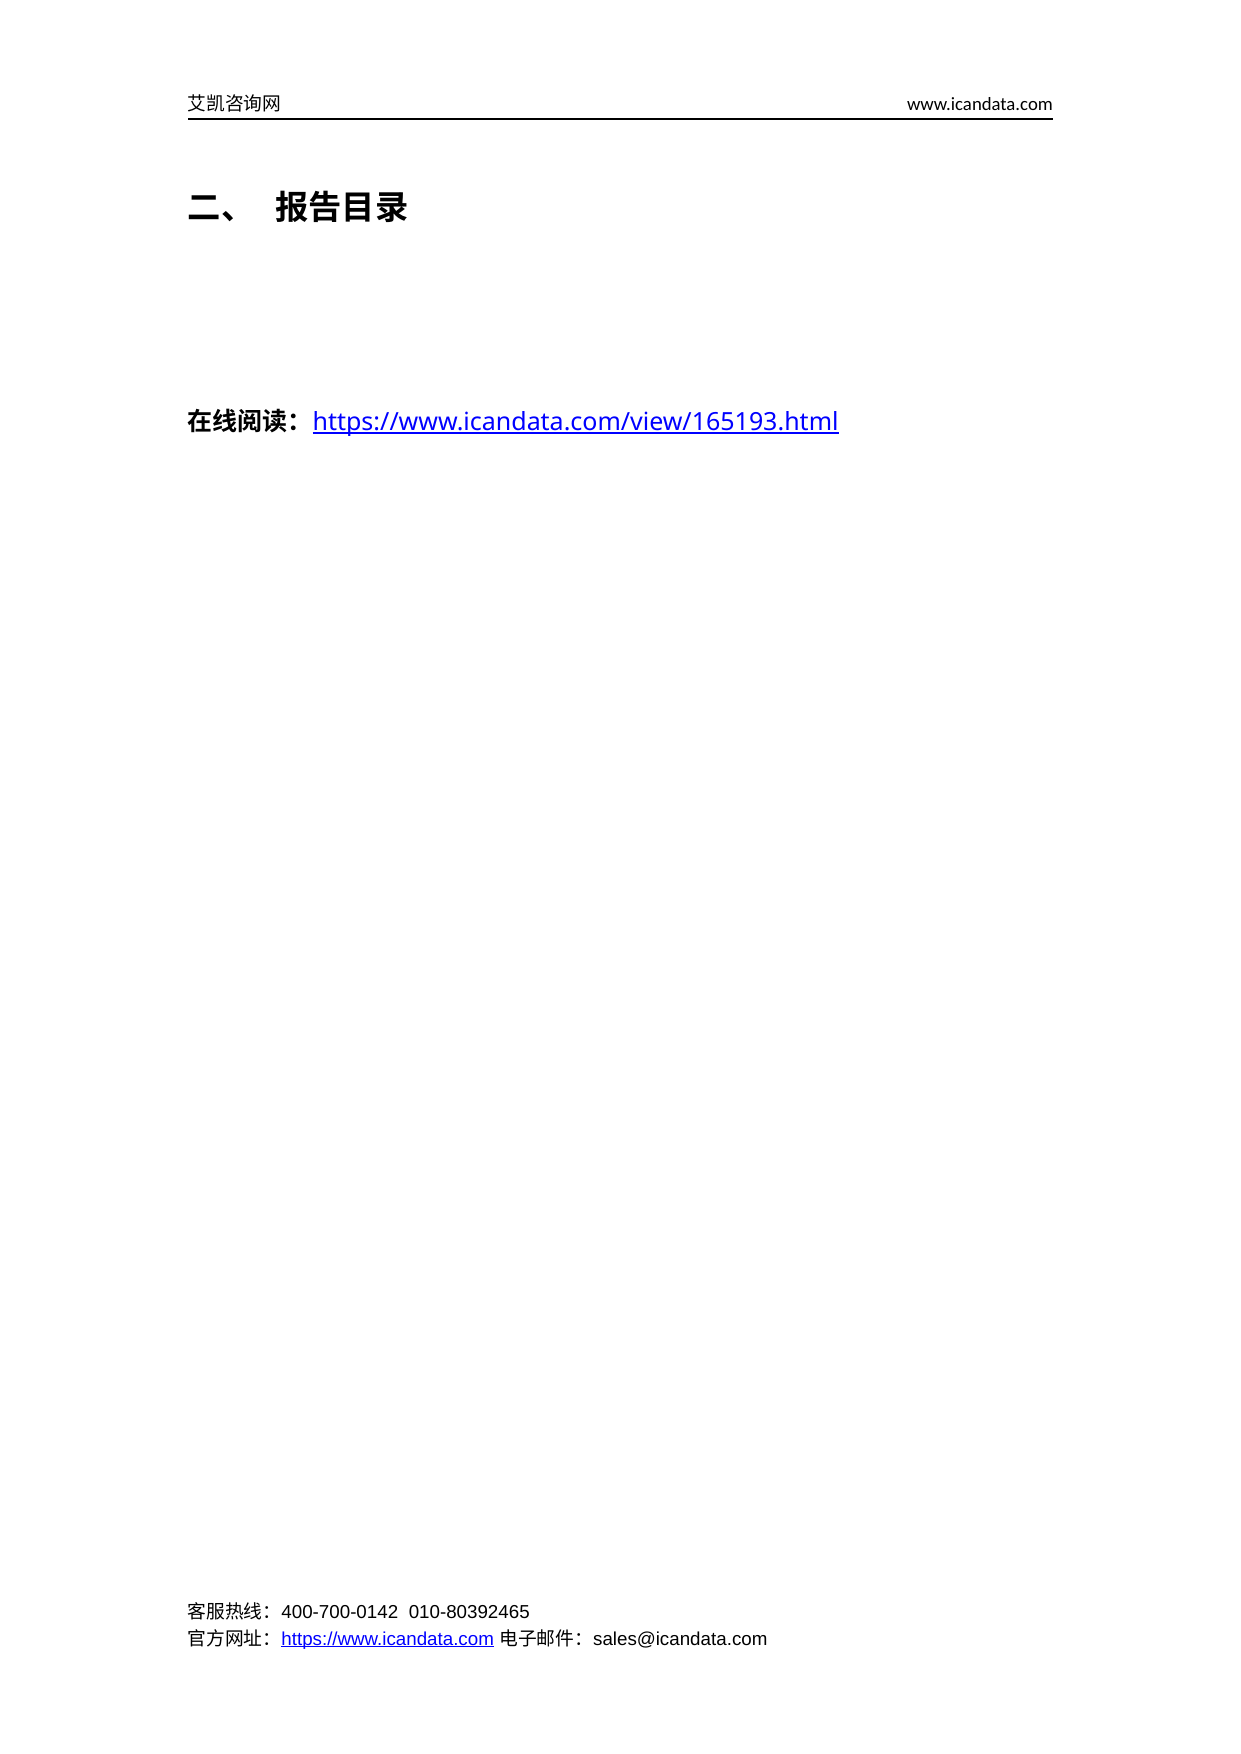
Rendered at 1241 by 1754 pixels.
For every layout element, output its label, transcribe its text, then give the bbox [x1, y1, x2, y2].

subtitle 报告目录 [187, 172, 1053, 237]
text 在线阅读：https://www.icandata.com/view/165193.html [187, 387, 1053, 452]
